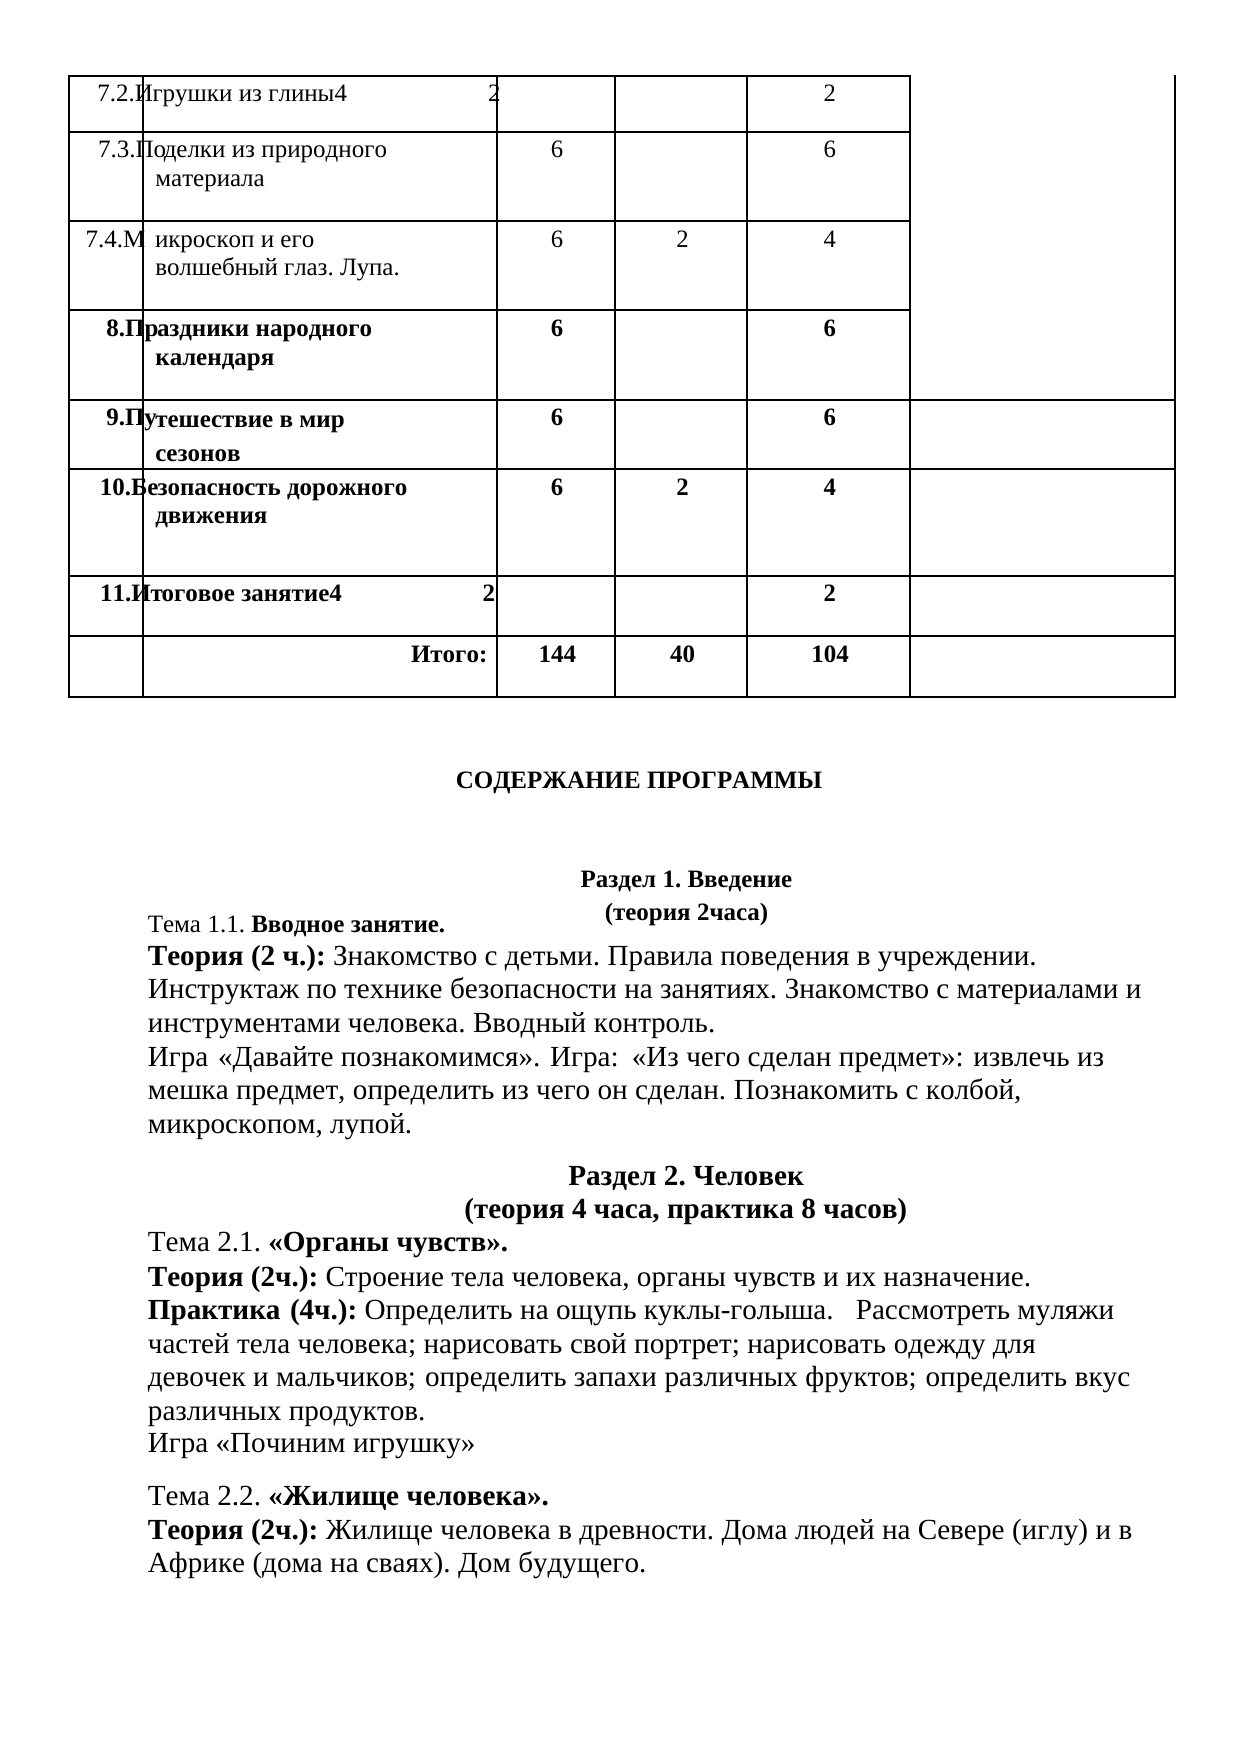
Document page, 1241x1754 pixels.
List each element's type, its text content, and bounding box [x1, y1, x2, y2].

table_cell 11.Ит [70, 577, 142, 635]
table_cell [616, 133, 746, 220]
table_cell зопасность дорожного движения [144, 470, 496, 575]
text Тема 1.1. Вводное занятие. [148, 909, 494, 938]
table_cell аздники народного календаря [144, 311, 496, 399]
table_cell тешествие в мир сезонов [144, 401, 496, 468]
text Игра «Давайте познакомимся». Игра: «Из чего сделан предмет»: извлечь из мешка предмет, определить из чего он сделан. Познакомить с колбой, микроскопом, лупой. [148, 1039, 1125, 1139]
table_cell 6 [748, 133, 909, 220]
table_cell 9.Пу [70, 401, 142, 468]
table_cell 2 [748, 577, 909, 635]
table_cell 7.3.По [70, 133, 142, 220]
text (теория 2часа) [561, 894, 811, 927]
table_header 7.2.Иг [70, 77, 142, 131]
table_header [911, 75, 1174, 399]
table_cell 4 [748, 470, 909, 575]
table_cell [911, 401, 1174, 468]
table_header рушки из глины4 2 [144, 77, 496, 131]
table_cell [498, 577, 614, 635]
table_cell 6 [748, 401, 909, 468]
table_cell 6 [498, 401, 614, 468]
text Теория (2ч.): Жилище человека в древности. Дома людей на Севере (иглу) и в Африке (дома на сваях). Дом будущего. [148, 1512, 1188, 1579]
table_cell оговое занятие4 2 [144, 577, 496, 635]
table_cell [616, 311, 746, 399]
table_cell 6 [498, 222, 614, 309]
table_cell 104 [748, 637, 909, 696]
table_cell [911, 577, 1174, 635]
text Тема 2.1. «Органы чувств». [148, 1225, 1188, 1259]
table_header [616, 77, 746, 131]
table_cell [616, 401, 746, 468]
table_cell икроскоп и его волшебный глаз. Лупа. [144, 222, 496, 309]
table_cell 4 [748, 222, 909, 309]
table_cell 7.4.М [70, 222, 142, 309]
text Тема 2.2. «Жилище человека». [148, 1478, 1188, 1512]
table_cell 2 [616, 470, 746, 575]
table_cell 6 [748, 311, 909, 399]
subtitle Раздел 1. Введение [561, 860, 811, 894]
table_cell 6 [498, 470, 614, 575]
table_cell [911, 637, 1174, 696]
table_cell [616, 577, 746, 635]
text Игра «Починим игрушку» [148, 1426, 1188, 1459]
subtitle СОДЕРЖАНИЕ ПРОГРАММЫ [354, 765, 923, 793]
table_header [498, 77, 614, 131]
text Теория (2ч.): Строение тела человека, органы чувств и их назначение. Практика (4ч.): Определить на ощупь куклы-голыша. Рассмотреть муляжи частей тела человека; нарисовать свой портрет; нарисовать одежду для девочек и мальчиков; определить запахи различных фруктов; определить вкус различных продуктов. [148, 1259, 1139, 1426]
table_cell 10.Бе [70, 470, 142, 575]
table_cell 6 [498, 311, 614, 399]
table_cell 144 [498, 637, 614, 696]
table_cell [911, 470, 1174, 575]
table_cell 6 [498, 133, 614, 220]
table_cell [70, 637, 142, 696]
table_cell Итого: [144, 637, 496, 696]
table_header 2 [748, 77, 909, 131]
table_cell 2 [616, 222, 746, 309]
table_cell 40 [616, 637, 746, 696]
table_cell делки из природного материала [144, 133, 496, 220]
table_cell 8.Пр [70, 311, 142, 399]
text (теория 4 часа, практика 8 часов) [413, 1192, 958, 1225]
subtitle Раздел 2. Человек [413, 1158, 958, 1192]
text Теория (2 ч.): Знакомство с детьми. Правила поведения в учреждении. Инструктаж по технике безопасности на занятиях. Знакомство с материалами и инструментами человека. Вводный контроль. [148, 938, 1148, 1039]
